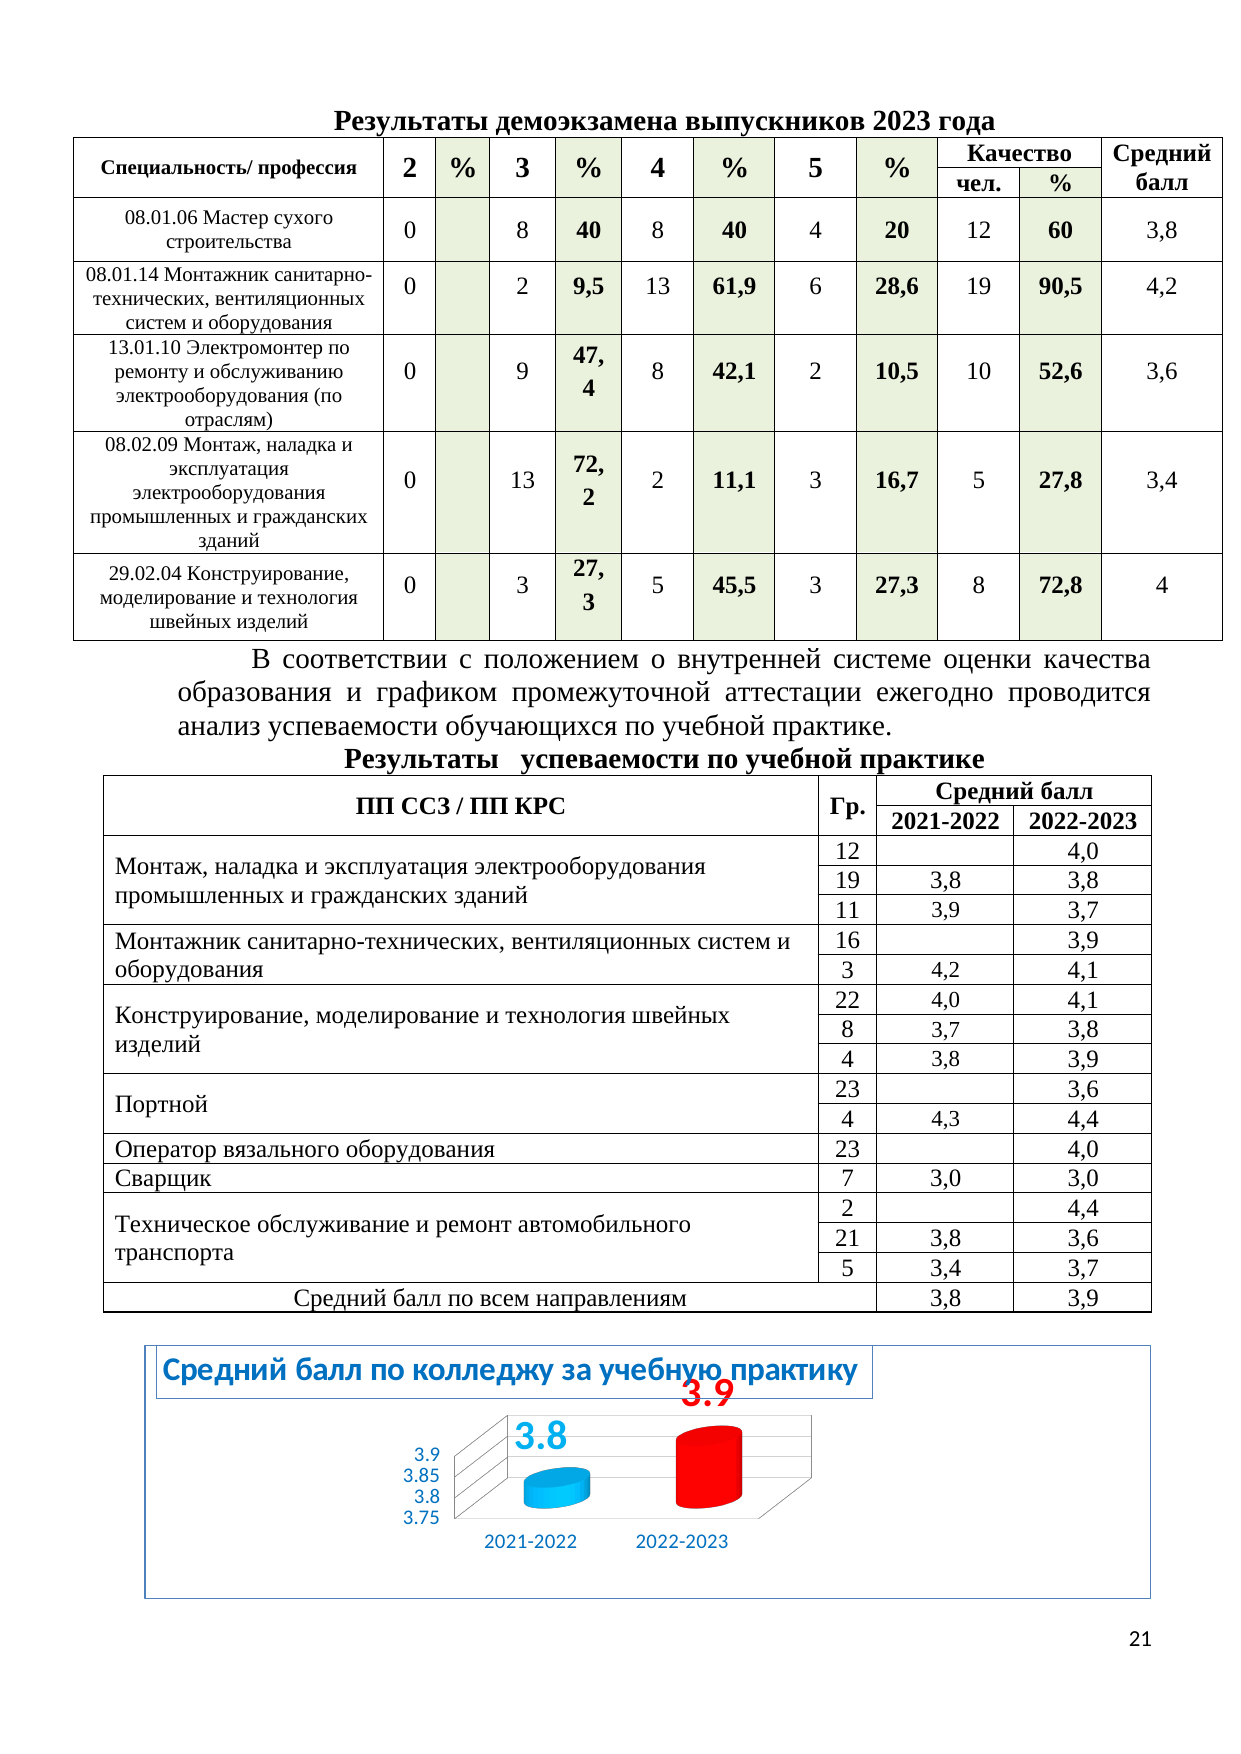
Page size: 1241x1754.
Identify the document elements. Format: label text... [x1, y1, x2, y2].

table_cell 3,6 [1014, 1223, 1151, 1252]
table_cell 29.02.04 Конструирование, моделирование и технология швейных изделий [74, 554, 383, 640]
table_header Качество [938, 138, 1101, 167]
table_cell 3,8 [877, 1223, 1013, 1252]
table_cell 2021-2022 [877, 806, 1013, 835]
table_cell 3 [490, 554, 555, 640]
table_cell 4,1 [1014, 985, 1151, 1013]
table_cell 0 [384, 262, 435, 334]
table_header 2 [384, 138, 435, 197]
table_cell 11,1 [694, 432, 774, 552]
table_cell 16 [819, 925, 876, 954]
table_cell 4 [819, 1044, 876, 1073]
table_header % [694, 138, 774, 197]
table_cell 3,7 [1014, 1253, 1151, 1282]
table_cell 72,8 [1020, 554, 1101, 640]
table_cell 4,3 [877, 1104, 1013, 1133]
table_cell 2 [819, 1193, 876, 1222]
table_cell чел. [938, 168, 1019, 197]
table_cell 3 [775, 554, 856, 640]
table_cell Сварщик [104, 1164, 818, 1192]
table_cell 23 [819, 1134, 876, 1162]
table_cell Конструирование, моделирование и технология швейных изделий [104, 985, 818, 1073]
table_cell 27,3 [857, 554, 937, 640]
table_cell 3,9 [877, 895, 1013, 924]
table_cell [436, 335, 489, 431]
table_cell 4,2 [1102, 262, 1222, 334]
table_cell 3,9 [1014, 1044, 1151, 1073]
table_cell 12 [938, 198, 1019, 261]
table_cell 3,8 [1014, 1015, 1151, 1043]
table_cell 4,0 [1014, 836, 1151, 864]
table_cell 10 [938, 335, 1019, 431]
table_cell 4,0 [1014, 1134, 1151, 1162]
table_cell 28,6 [857, 262, 937, 334]
table_cell 08.02.09 Монтаж, наладка и эксплуатация электрооборудования промышленных и гражданских зданий [74, 432, 383, 552]
table_cell 0 [384, 335, 435, 431]
table_cell 3,7 [877, 1015, 1013, 1043]
table_cell 4,2 [877, 955, 1013, 984]
table_cell 3,8 [877, 866, 1013, 894]
table_cell 20 [857, 198, 937, 261]
table_cell 2 [775, 335, 856, 431]
table_cell 0 [384, 554, 435, 640]
table_header Средний балл [877, 776, 1151, 805]
table_cell 3,4 [1102, 432, 1222, 552]
table_cell 8 [622, 335, 693, 431]
table_cell 08.01.14 Монтажник санитарно-технических, вентиляционных систем и оборудования [74, 262, 383, 334]
table_cell 8 [819, 1015, 876, 1043]
table_cell 3,6 [1014, 1074, 1151, 1103]
table_header Средний балл [1102, 138, 1222, 197]
table_cell 40 [556, 198, 621, 261]
table_cell 27,8 [1020, 432, 1101, 552]
table_cell 3,6 [1102, 335, 1222, 431]
table_header Гр. [819, 776, 876, 835]
table_cell 3,0 [1014, 1164, 1151, 1192]
table_cell 5 [938, 432, 1019, 552]
table_cell 6 [775, 262, 856, 334]
table_cell 4,4 [1014, 1104, 1151, 1133]
table_cell Средний балл по всем направлениям [104, 1283, 876, 1311]
table_cell 4,1 [1014, 955, 1151, 984]
table_cell 60 [1020, 198, 1101, 261]
table_cell Портной [104, 1074, 818, 1133]
table_header ПП ССЗ / ПП КРС [104, 776, 818, 835]
table_cell 61,9 [694, 262, 774, 334]
table_cell 3,0 [877, 1164, 1013, 1192]
table_cell 47,4 [556, 335, 621, 431]
table_cell 7 [819, 1164, 876, 1192]
table_cell 19 [938, 262, 1019, 334]
text Результаты успеваемости по учебной практике [177, 742, 1152, 775]
table_cell 3,8 [877, 1044, 1013, 1073]
table_cell 19 [819, 866, 876, 894]
table_cell 10,5 [857, 335, 937, 431]
table_cell 3,9 [1014, 925, 1151, 954]
table_cell [877, 1134, 1013, 1162]
table_cell Техническое обслуживание и ремонт автомобильного транспорта [104, 1193, 818, 1282]
table_cell % [1020, 168, 1101, 197]
table_cell 90,5 [1020, 262, 1101, 334]
table_cell 0 [384, 432, 435, 552]
table_cell 8 [490, 198, 555, 261]
table_cell Оператор вязального оборудования [104, 1134, 818, 1162]
table_cell 4 [819, 1104, 876, 1133]
table_cell 40 [694, 198, 774, 261]
table_cell Монтаж, наладка и эксплуатация электрооборудования промышленных и гражданских зданий [104, 836, 818, 924]
table_cell 12 [819, 836, 876, 864]
table_cell 5 [819, 1253, 876, 1282]
table_cell 0 [384, 198, 435, 261]
table_cell 8 [938, 554, 1019, 640]
table_cell [436, 198, 489, 261]
table_cell [877, 836, 1013, 864]
table_header % [556, 138, 621, 197]
table_cell 2 [490, 262, 555, 334]
table_cell 13 [490, 432, 555, 552]
table_cell 3,9 [1014, 1283, 1151, 1311]
table_cell Монтажник санитарно-технических, вентиляционных систем и оборудования [104, 925, 818, 984]
table_header 3 [490, 138, 555, 197]
table_header % [857, 138, 937, 197]
table_cell [877, 925, 1013, 954]
table_cell [436, 262, 489, 334]
table_cell 4,4 [1014, 1193, 1151, 1222]
table_cell 2022-2023 [1014, 806, 1151, 835]
table_cell 8 [622, 198, 693, 261]
table_cell [436, 432, 489, 552]
table_cell 16,7 [857, 432, 937, 552]
table_cell 9 [490, 335, 555, 431]
table_header % [436, 138, 489, 197]
table_cell 2 [622, 432, 693, 552]
table_cell 13 [622, 262, 693, 334]
table_cell 3,8 [1014, 866, 1151, 894]
table_cell 21 [819, 1223, 876, 1252]
table_cell 3,4 [877, 1253, 1013, 1282]
table_cell 42,1 [694, 335, 774, 431]
table_cell 08.01.06 Мастер сухого строительства [74, 198, 383, 261]
table_cell 9,5 [556, 262, 621, 334]
table_cell 4 [775, 198, 856, 261]
table_cell 3,8 [877, 1283, 1013, 1311]
table_cell 52,6 [1020, 335, 1101, 431]
table_cell 27,3 [556, 554, 621, 640]
table_cell 72,2 [556, 432, 621, 552]
table_header Специальность/ профессия [74, 138, 383, 197]
text Результаты демоэкзамена выпускников 2023 года [177, 103, 1152, 137]
table_cell 11 [819, 895, 876, 924]
table_cell 45,5 [694, 554, 774, 640]
table_cell 4 [1102, 554, 1222, 640]
table_cell [877, 1193, 1013, 1222]
table_cell 22 [819, 985, 876, 1013]
table_cell 3,7 [1014, 895, 1151, 924]
text В соответствии с положением о внутренней системе оценки качества образования и графиком промежуточной аттестации ежегодно проводится анализ успеваемости обучающихся по учебной практике. [177, 641, 1152, 742]
table_cell 13.01.10 Электромонтер по ремонту и обслуживанию электрооборудования (по отраслям) [74, 335, 383, 431]
table_header 5 [775, 138, 856, 197]
table_cell [877, 1074, 1013, 1103]
table_cell [436, 554, 489, 640]
table_header 4 [622, 138, 693, 197]
table_cell 5 [622, 554, 693, 640]
table_cell 3,8 [1102, 198, 1222, 261]
table_cell 23 [819, 1074, 876, 1103]
table_cell 3 [775, 432, 856, 552]
table_cell 3 [819, 955, 876, 984]
table_cell 4,0 [877, 985, 1013, 1013]
